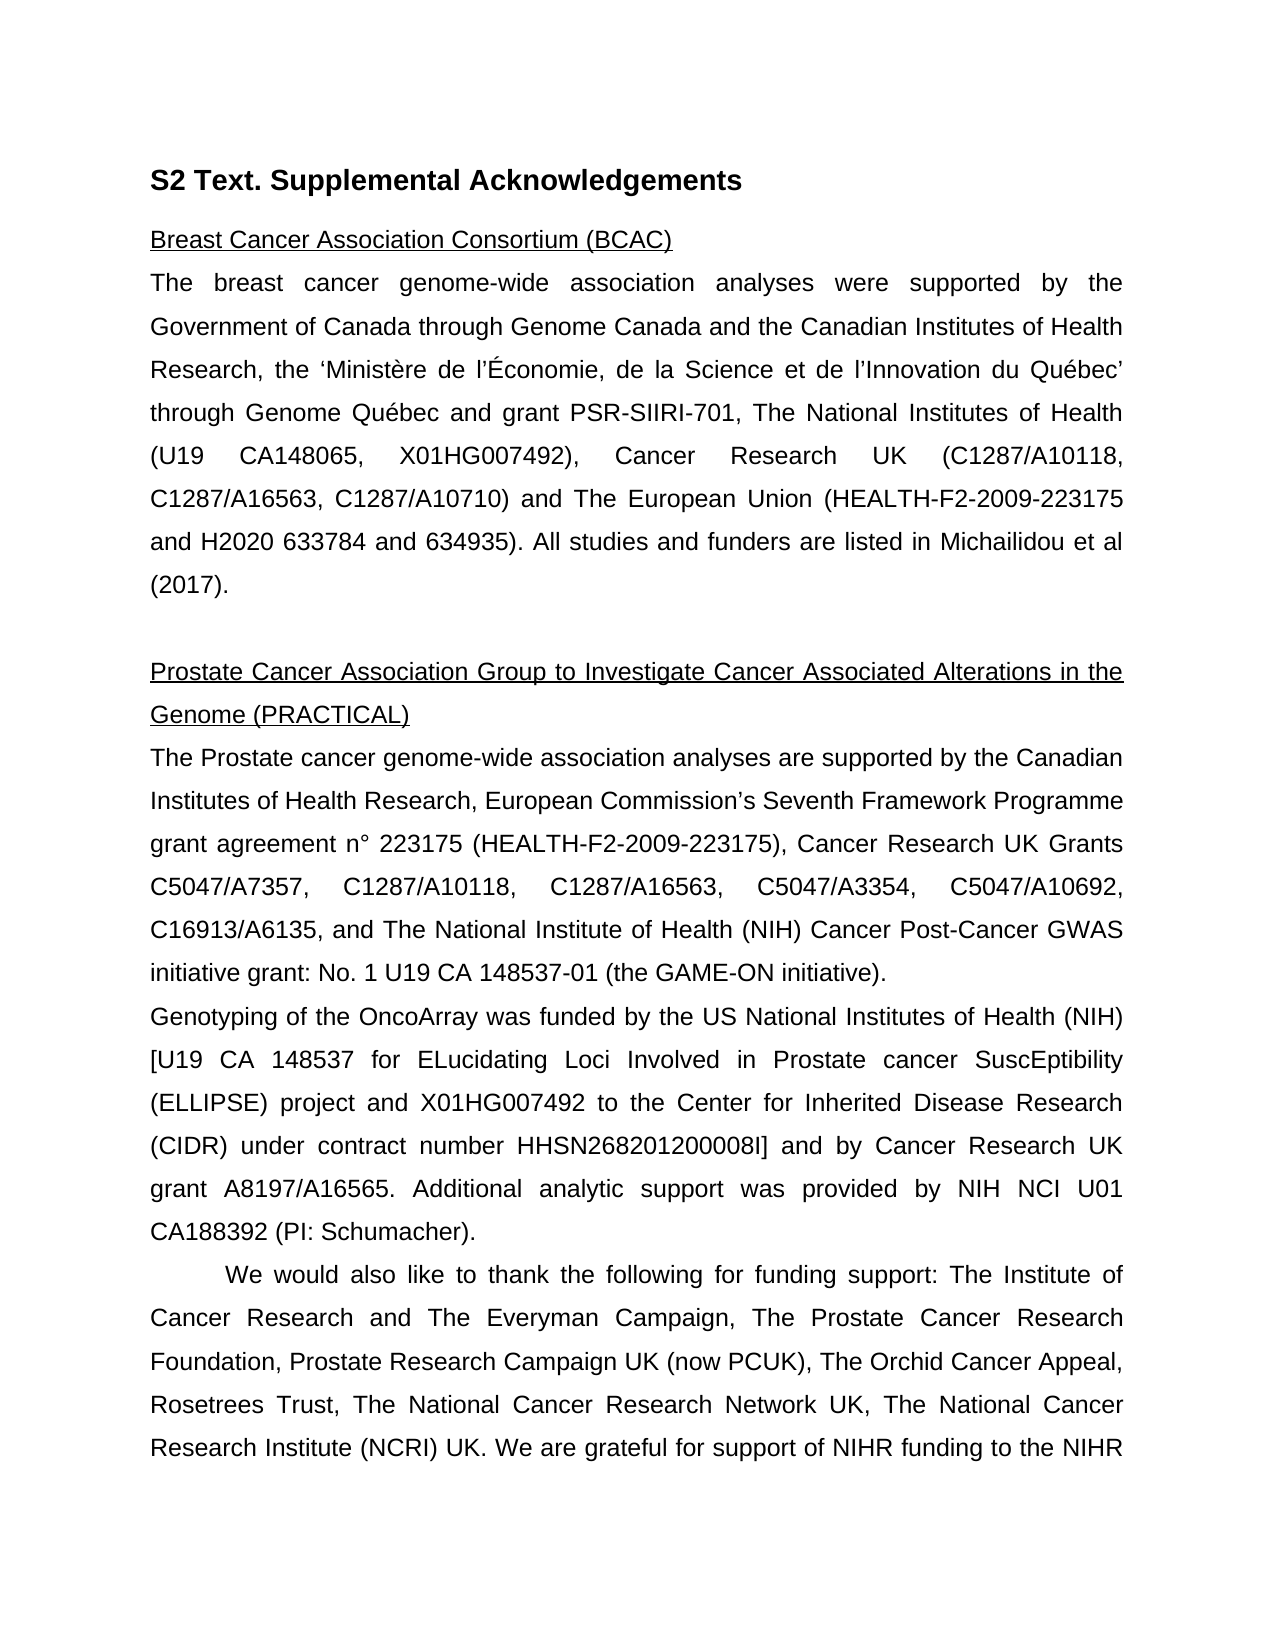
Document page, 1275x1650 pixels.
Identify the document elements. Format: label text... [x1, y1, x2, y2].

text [150, 1260, 1125, 1462]
text The Prostate cancer genome-wide association analyses are supported by the Canadian Institutes of Health Research, European Commission’s Seventh Framework Programme grant agreement n° 223175 (HEALTH-F2-2009-223175), Cancer Research UK Grants C5047/A7357, C1287/A10118, C1287/A16563, C5047/A3354, C5047/A10692, C16913/A6135, and The National Institute of Health (NIH) Cancer Post-Cancer GWAS initiative grant: No. 1 U19 CA 148537-01 (the GAME-ON initiative). [150, 743, 1125, 987]
subtitle S2 Text. Supplemental Acknowledgements [150, 162, 1125, 196]
text Prostate Cancer Association Group to Investigate Cancer Associated Alterations in the Genome (PRACTICAL) [150, 657, 1125, 728]
text Breast Cancer Association Consortium (BCAC) [150, 225, 1125, 254]
text The breast cancer genome-wide association analyses were supported by the Government of Canada through Genome Canada and the Canadian Institutes of Health Research, the ‘Ministère de l’Économie, de la Science et de l’Innovation du Québec’ through Genome Québec and grant PSR-SIIRI-701, The National Institutes of Health (U19 CA148065, X01HG007492), Cancer Research UK (C1287/A10118, C1287/A16563, C1287/A10710) and The European Union (HEALTH-F2-2009-223175 and H2020 633784 and 634935). All studies and funders are listed in Michailidou et al (2017). [150, 268, 1125, 599]
text Genotyping of the OncoArray was funded by the US National Institutes of Health (NIH) [U19 CA 148537 for ELucidating Loci Involved in Prostate cancer SuscEptibility (ELLIPSE) project and X01HG007492 to the Center for Inherited Disease Research (CIDR) under contract number HHSN268201200008I] and by Cancer Research UK grant A8197/A16565. Additional analytic support was provided by NIH NCI U01 CA188392 (PI: Schumacher). [150, 1002, 1125, 1246]
